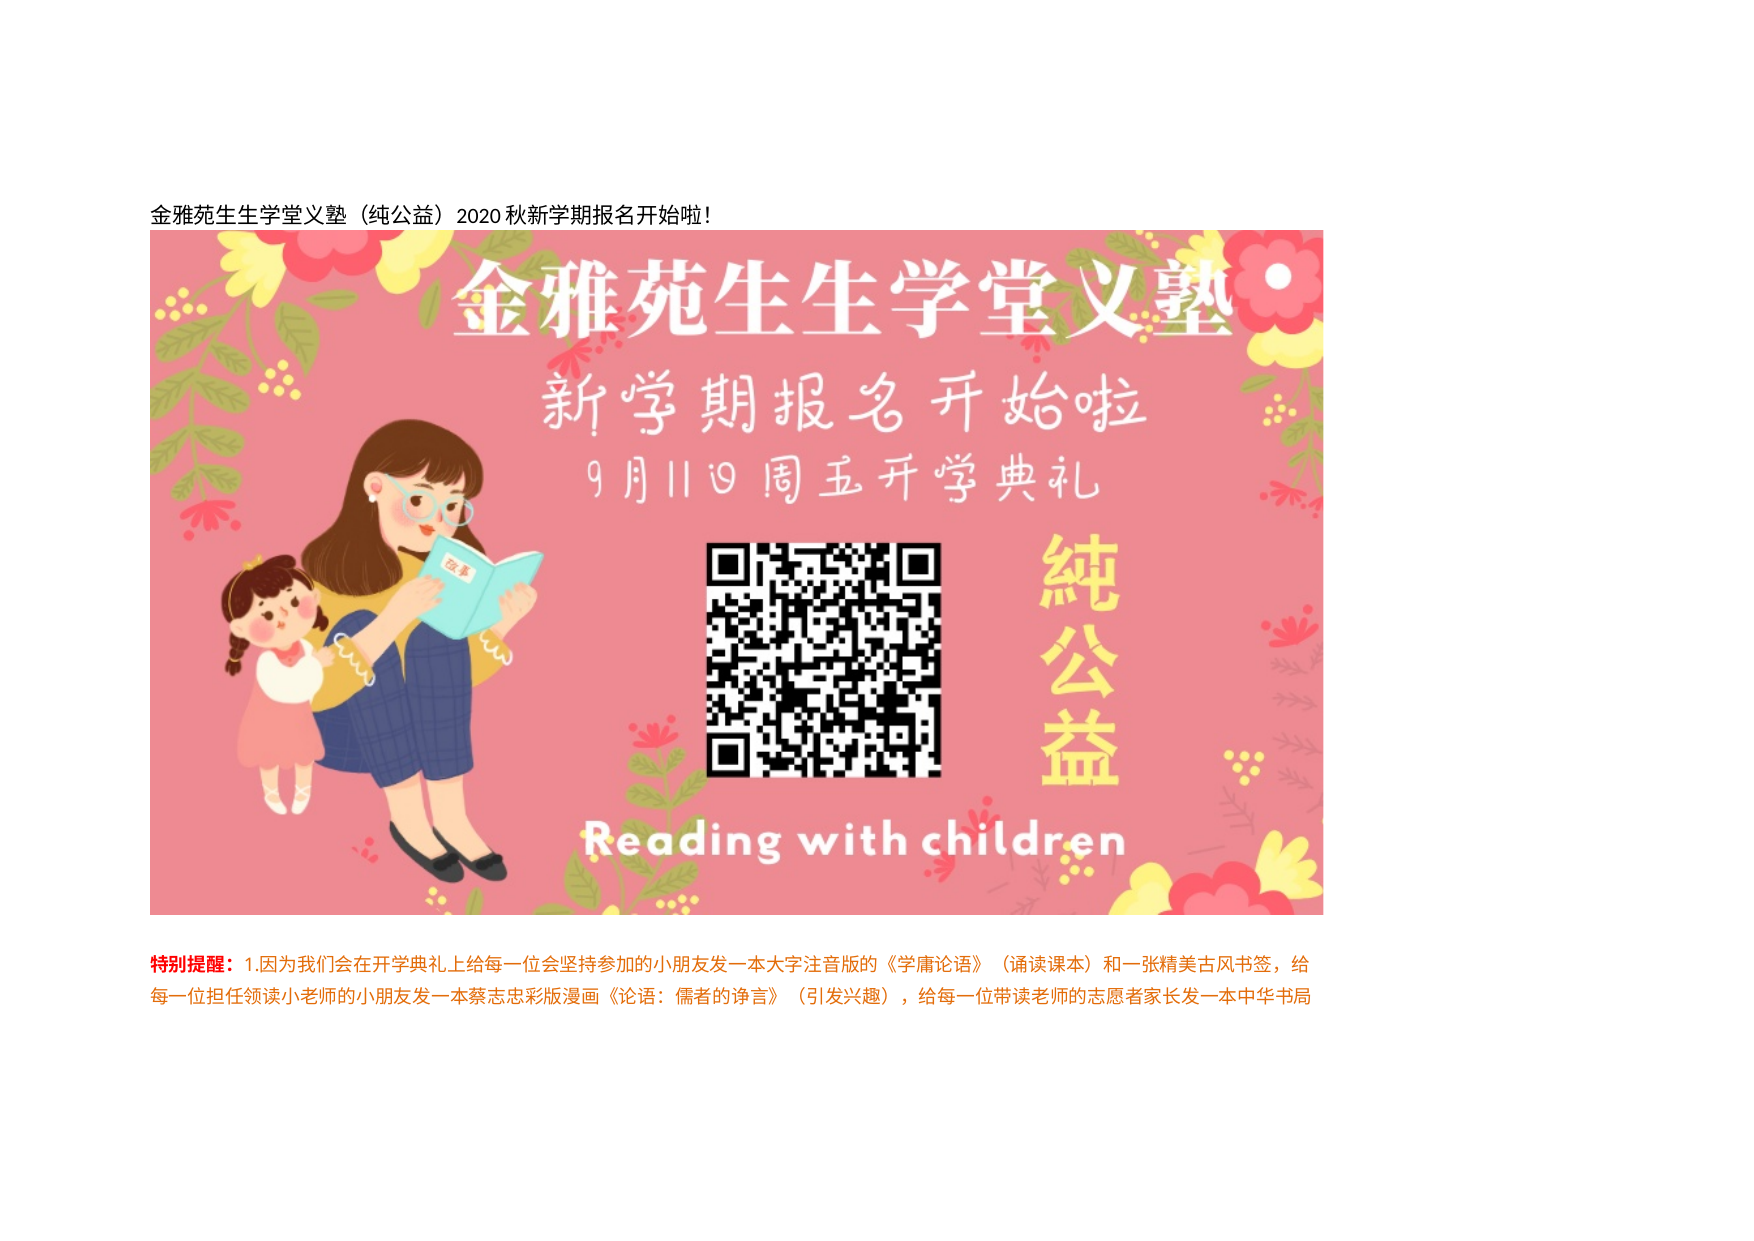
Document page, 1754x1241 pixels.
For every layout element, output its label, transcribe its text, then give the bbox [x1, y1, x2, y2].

picture [150, 230, 1324, 915]
text 金雅苑生生学堂义塾（纯公益）2020秋新学期报名开始啦！ [150, 198, 1604, 230]
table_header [149, 945, 1328, 1013]
